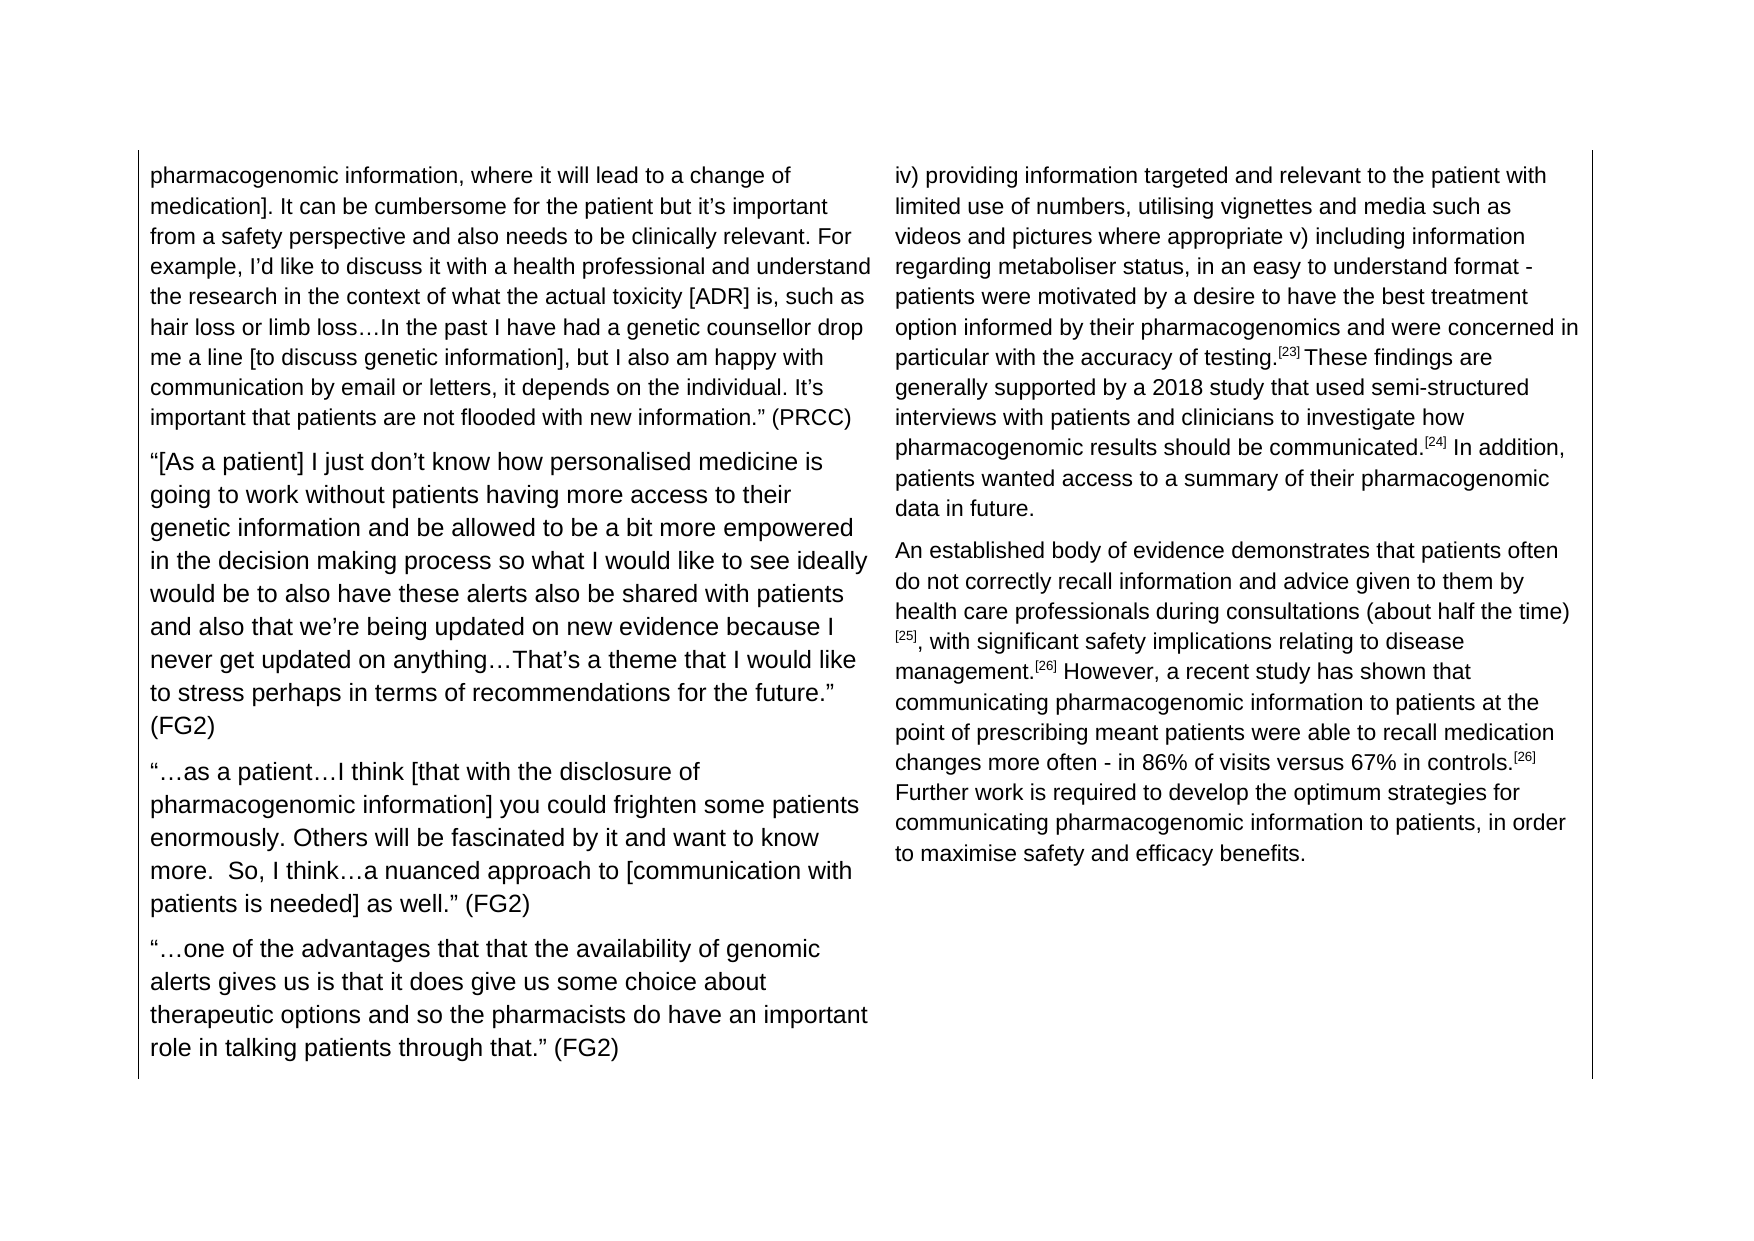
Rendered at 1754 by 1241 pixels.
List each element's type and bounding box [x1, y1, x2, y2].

table_cell [884, 150, 1592, 1079]
table_cell [139, 150, 883, 1079]
